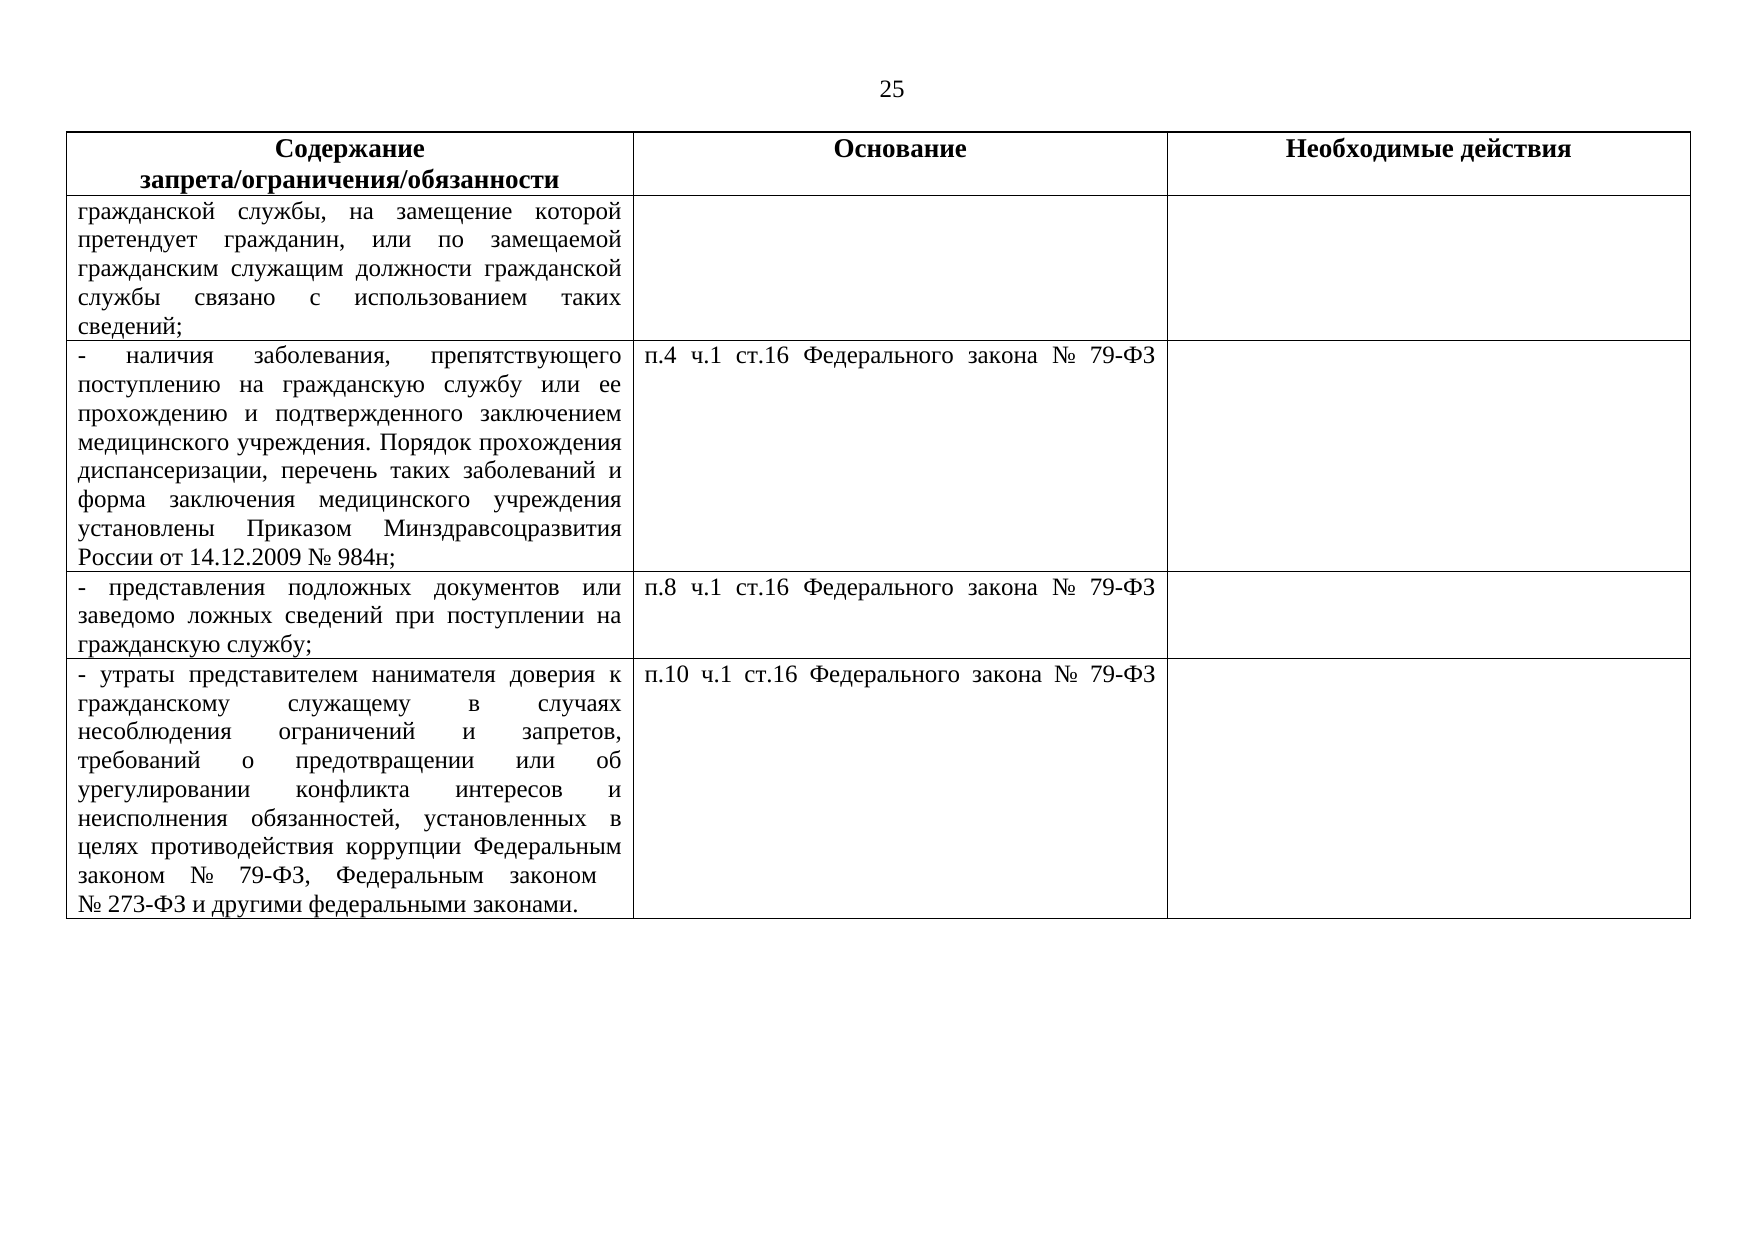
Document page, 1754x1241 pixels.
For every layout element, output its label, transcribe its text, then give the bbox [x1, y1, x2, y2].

table_cell - наличия заболевания, препятствующего поступлению на гражданскую службу или ее прохождению и подтвержденного заключением медицинского учреждения. Порядок прохождения диспансеризации, перечень таких заболеваний и форма заключения медицинского учреждения установлены Приказом Минздравсоцразвития России от 14.12.2009 № 984н; [67, 341, 633, 571]
table_cell - представления подложных документов или заведомо ложных сведений при поступлении на гражданскую службу; [67, 572, 633, 658]
table_cell п.10 ч.1 ст.16 Федерального закона № 79-ФЗ [634, 659, 1167, 918]
table_cell - утраты представителем нанимателя доверия к гражданскому служащему в случаях несоблюдения ограничений и запретов, требований о предотвращении или об урегулировании конфликта интересов и неисполнения обязанностей, установленных в целях противодействия коррупции Федеральным законом № 79-ФЗ, Федеральным законом № 273-ФЗ и другими федеральными законами. [67, 659, 633, 918]
table_cell [1168, 341, 1690, 571]
table_header Содержание запрета/ограничения/обязанности [67, 133, 633, 195]
table_cell п.8 ч.1 ст.16 Федерального закона № 79-ФЗ [634, 572, 1167, 658]
table_cell [1168, 659, 1690, 918]
table_cell [1168, 196, 1690, 339]
table_header Основание [634, 133, 1167, 195]
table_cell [634, 196, 1167, 339]
table_cell п.4 ч.1 ст.16 Федерального закона № 79-ФЗ [634, 341, 1167, 571]
table_header Необходимые действия [1168, 133, 1690, 195]
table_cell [67, 196, 633, 339]
table_cell [1168, 572, 1690, 658]
